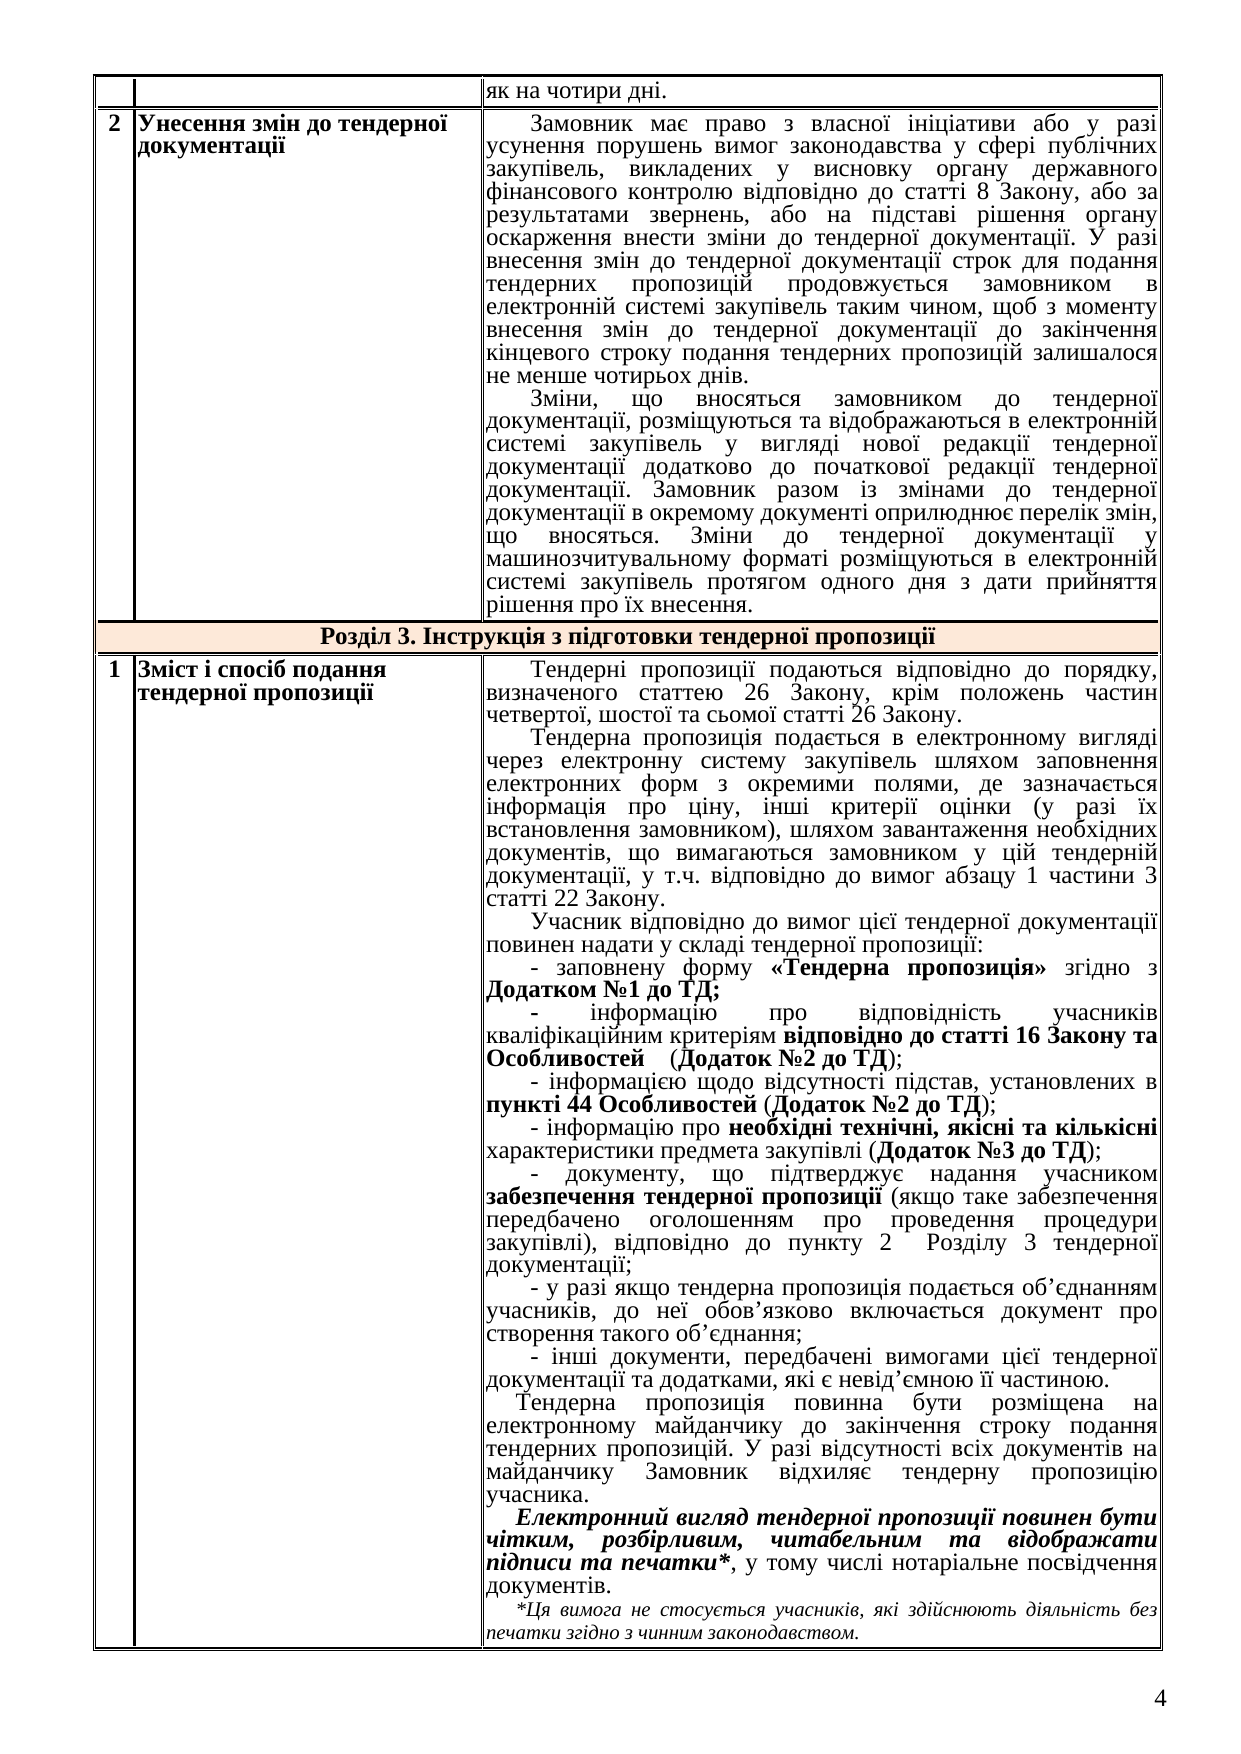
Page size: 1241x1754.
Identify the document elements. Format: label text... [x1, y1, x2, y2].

table_cell Замовник має право з власної ініціативи або у разі усунення порушень вимог законодавства у сфері публічних закупівель, викладених у висновку органу державного фінансового контролю відповідно до статті 8 Закону, або за результатами звернень, або на підставі рішення органу оскарження внести зміни до тендерної документації. У разі внесення змін до тендерної документації строк для подання тендерних пропозицій продовжується замовником в електронній системі закупівель таким чином, щоб з моменту внесення змін до тендерної документації до закінчення кінцевого строку подання тендерних пропозицій залишалося не менше чотирьох днів. Зміни, що вносяться замовником до тендерної документації, розміщуються та відображаються в електронній системі закупівель у вигляді нової редакції тендерної документації додатково до початкової редакції тендерної документації. Замовник разом із змінами до тендерної документації в окремому документі оприлюднює перелік змін, що вносяться. Зміни до тендерної документації у машинозчитувальному форматі розміщуються в електронній системі закупівель протягом одного дня з дати прийняття рішення про їх внесення. [484, 106, 1160, 620]
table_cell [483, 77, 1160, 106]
table_cell Розділ 3. Інструкція з підготовки тендерної пропозиції [96, 620, 1160, 652]
table_cell 2 [96, 106, 133, 620]
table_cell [134, 656, 483, 1647]
table_cell 1 [96, 77, 134, 106]
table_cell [134, 77, 483, 106]
table_cell 1 [96, 652, 134, 1647]
table_cell Унесення змін до тендерної документації [136, 110, 481, 620]
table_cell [483, 652, 1160, 1647]
